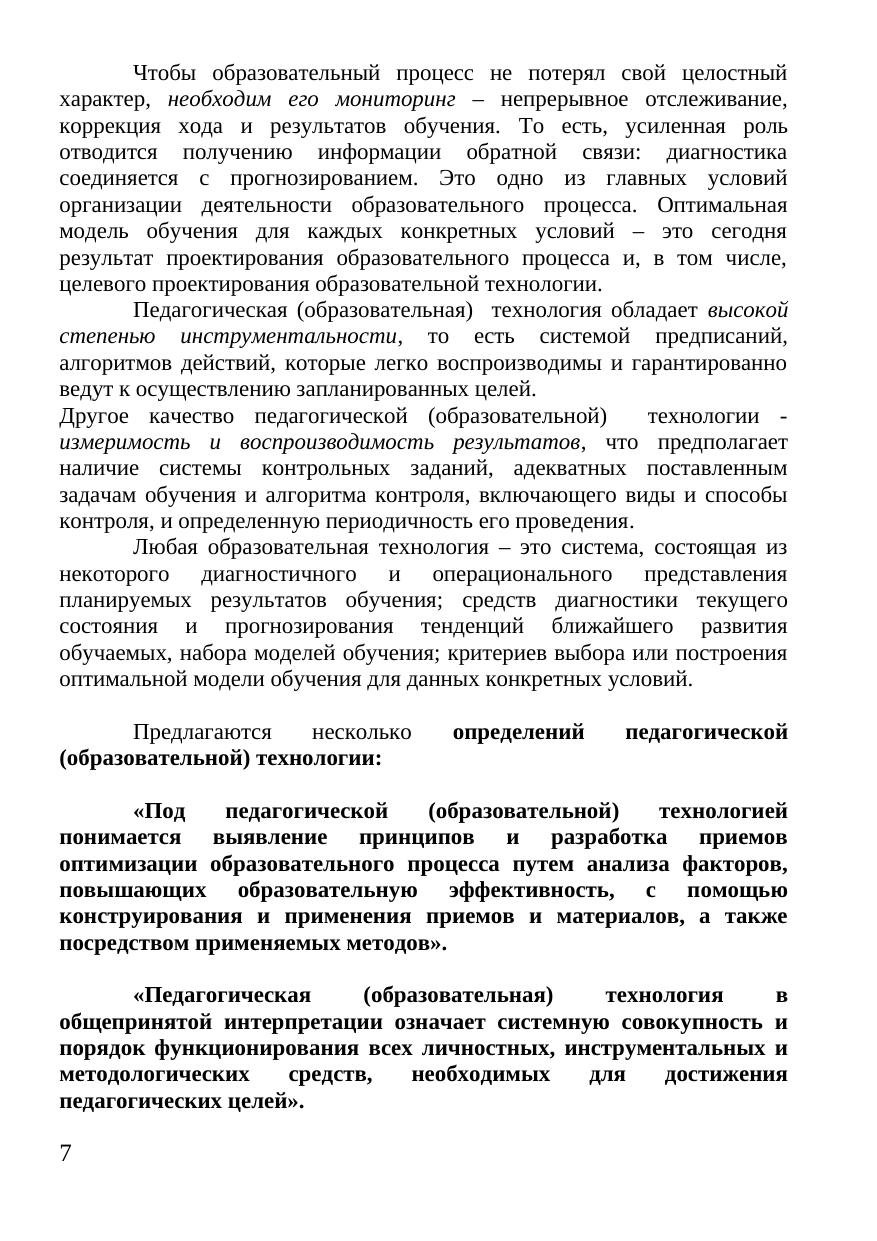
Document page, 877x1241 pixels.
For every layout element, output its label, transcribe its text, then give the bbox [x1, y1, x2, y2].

text Педагогическая (образовательная) технология обладает высокой степенью инструментальности, то есть системой предписаний, алгоритмов действий, которые легко воспроизводимы и гарантированно ведут к осуществлению запланированных целей. [59, 296, 788, 402]
text Другое качество педагогической (образовательной) технологии - измеримость и воспроизводимость результатов, что предполагает наличие системы контрольных заданий, адекватных поставленным задачам обучения и алгоритма контроля, включающего виды и способы контроля, и определенную периодичность его проведения. [59, 402, 788, 533]
text Чтобы образовательный процесс не потерял свой целостный характер, необходим его мониторинг – непрерывное отслеживание, коррекция хода и результатов обучения. То есть, усиленная роль отводится получению информации обратной связи: диагностика соединяется с прогнозированием. Это одно из главных условий организации деятельности образовательного процесса. Оптимальная модель обучения для каждых конкретных условий – это сегодня результат проектирования образовательного процесса и, в том числе, целевого проектирования образовательной технологии. [59, 59, 788, 296]
text «Под педагогической (образовательной) технологией понимается выявление принципов и разработка приемов оптимизации образовательного процесса путем анализа факторов, повышающих образовательную эффективность, с помощью конструирования и применения приемов и материалов, а также посредством применяемых методов». [59, 797, 788, 955]
text Предлагаются несколько определений педагогической (образовательной) технологии: [59, 718, 788, 771]
text Любая образовательная технология – это система, состоящая из некоторого диагностичного и операционального представления планируемых результатов обучения; средств диагностики текущего состояния и прогнозирования тенденций ближайшего развития обучаемых, набора моделей обучения; критериев выбора или построения оптимальной модели обучения для данных конкретных условий. [59, 533, 788, 692]
text «Педагогическая (образовательная) технология в общепринятой интерпретации означает системную совокупность и порядок функционирования всех личностных, инструментальных и методологических средств, необходимых для достижения педагогических целей». [59, 981, 788, 1113]
